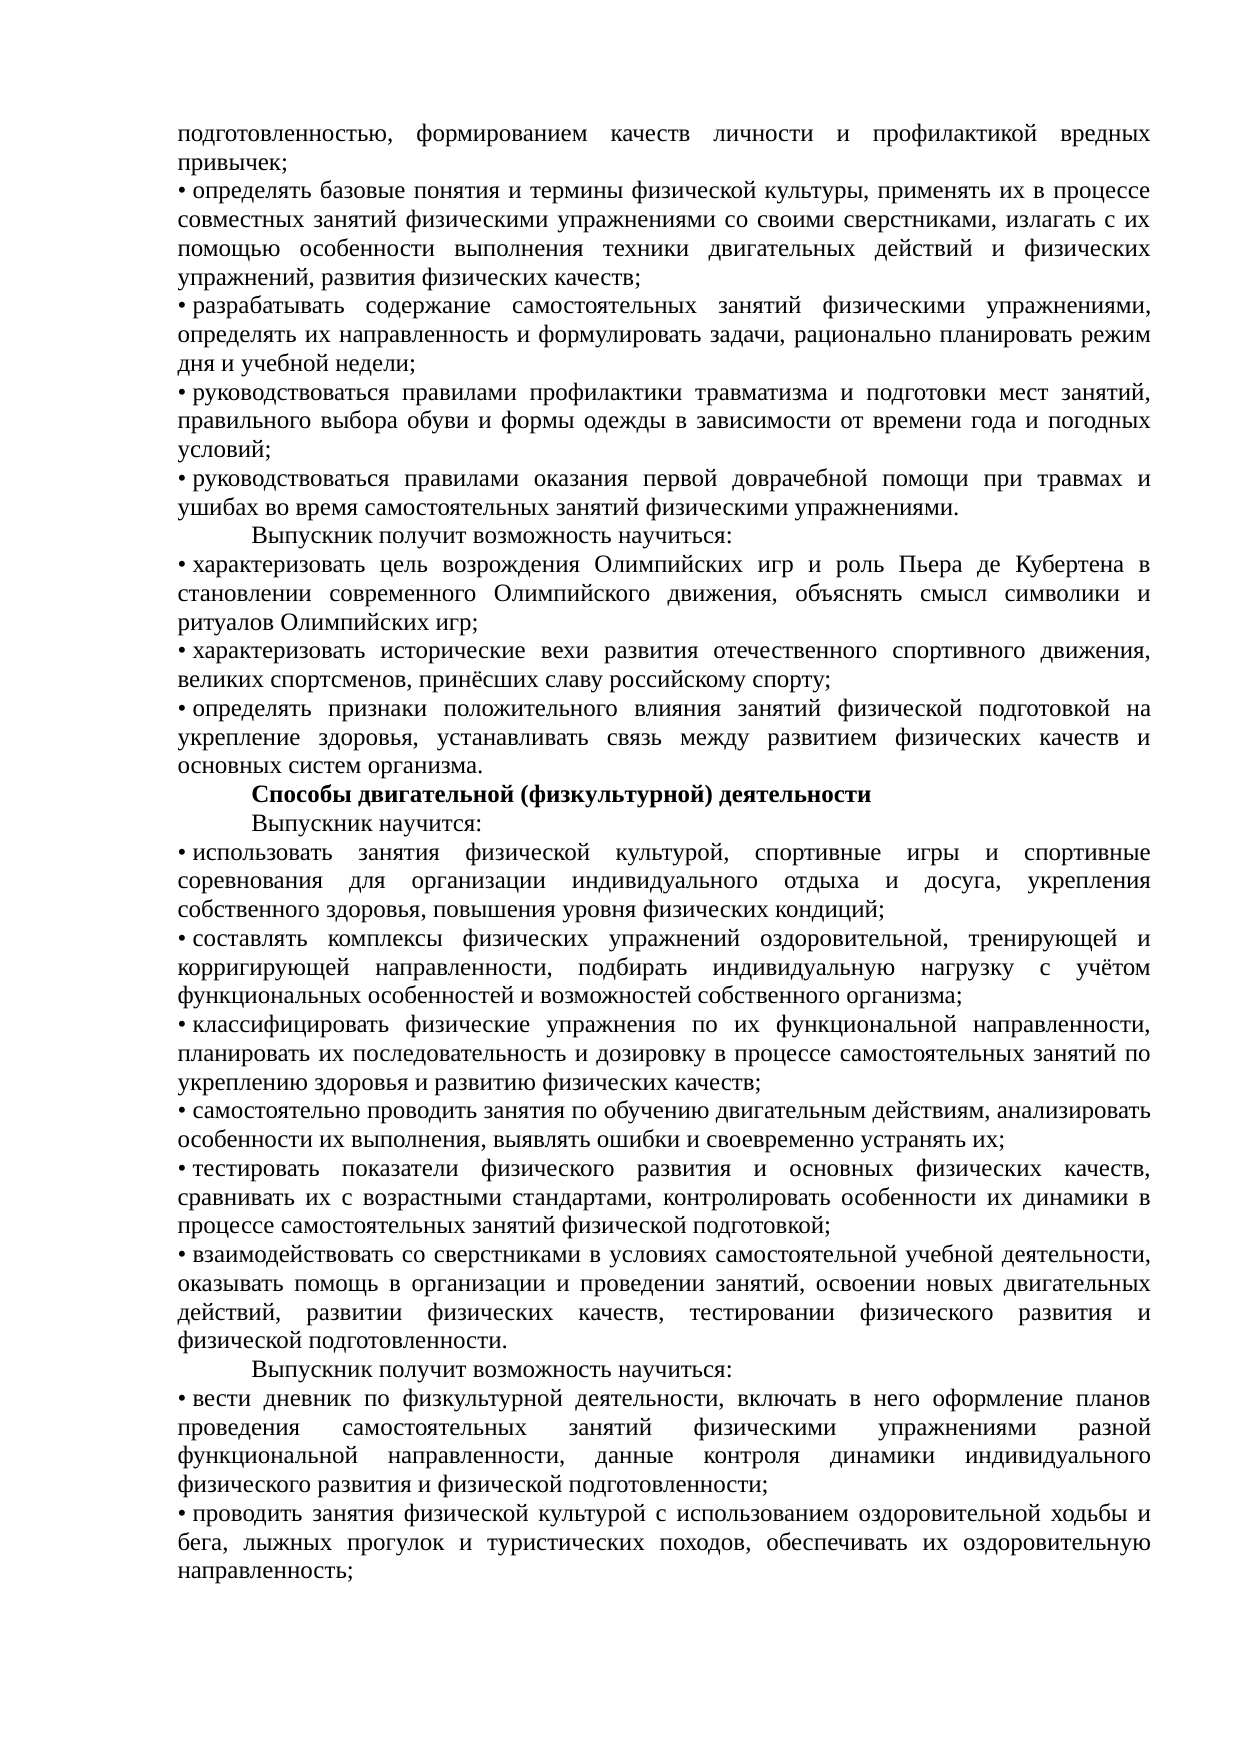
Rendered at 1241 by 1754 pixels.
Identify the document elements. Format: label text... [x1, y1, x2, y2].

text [177, 118, 1152, 176]
text • руководствоваться правилами профилактики травматизма и подготовки мест занятий, правильного выбора обуви и формы одежды в зависимости от времени года и погодных условий; [177, 377, 1152, 463]
text • классифицировать физические упражнения по их функциональной направленности, планировать их последовательность и дозировку в процессе самостоятельных занятий по укреплению здоровья и развитию физических качеств; [177, 1009, 1152, 1096]
text Выпускник получит возможность научиться: [177, 521, 1152, 549]
text Выпускник получит возможность научиться: [177, 1354, 1152, 1383]
text • тестировать показатели физического развития и основных физических качеств, сравнивать их с возрастными стандартами, контролировать особенности их динамики в процессе самостоятельных занятий физической подготовкой; [177, 1153, 1152, 1239]
text • проводить занятия физической культурой с использованием оздоровительной ходьбы и бега, лыжных прогулок и туристических походов, обеспечивать их оздоровительную направленность; [177, 1498, 1152, 1584]
text • составлять комплексы физических упражнений оздоровительной, тренирующей и корригирующей направленности, подбирать индивидуальную нагрузку с учётом функциональных особенностей и возможностей собственного организма; [177, 923, 1152, 1009]
text Выпускник научится: [177, 808, 1152, 837]
text • разрабатывать содержание самостоятельных занятий физическими упражнениями, определять их направленность и формулировать задачи, рационально планировать режим дня и учебной недели; [177, 291, 1152, 377]
text • самостоятельно проводить занятия по обучению двигательным действиям, анализировать особенности их выполнения, выявлять ошибки и своевременно устранять их; [177, 1096, 1152, 1153]
text • использовать занятия физической культурой, спортивные игры и спортивные соревнования для организации индивидуального отдыха и досуга, укрепления собственного здоровья, повышения уровня физических кондиций; [177, 837, 1152, 923]
text • руководствоваться правилами оказания первой доврачебной помощи при травмах и ушибах во время самостоятельных занятий физическими упражнениями. [177, 463, 1152, 521]
text • определять признаки положительного влияния занятий физической подготовкой на укрепление здоровья, устанавливать связь между развитием физических качеств и основных систем организма. [177, 693, 1152, 779]
text • определять базовые понятия и термины физической культуры, применять их в процессе совместных занятий физическими упражнениями со своими сверстниками, излагать с их помощью особенности выполнения техники двигательных действий и физических упражнений, развития физических качеств; [177, 176, 1152, 291]
text • характеризовать цель возрождения Олимпийских игр и роль Пьера де Кубертена в становлении современного Олимпийского движения, объяснять смысл символики и ритуалов Олимпийских игр; [177, 549, 1152, 636]
text Способы двигательной (физкультурной) деятельности [177, 779, 1152, 808]
text • характеризовать исторические вехи развития отечественного спортивного движения, великих спортсменов, принёсших славу российскому спорту; [177, 636, 1152, 693]
text • взаимодействовать со сверстниками в условиях самостоятельной учебной деятельности, оказывать помощь в организации и проведении занятий, освоении новых двигательных действий, развитии физических качеств, тестировании физического развития и физической подготовленности. [177, 1239, 1152, 1354]
text • вести дневник по физкультурной деятельности, включать в него оформление планов проведения самостоятельных занятий физическими упражнениями разной функциональной направленности, данные контроля динамики индивидуального физического развития и физической подготовленности; [177, 1383, 1152, 1498]
